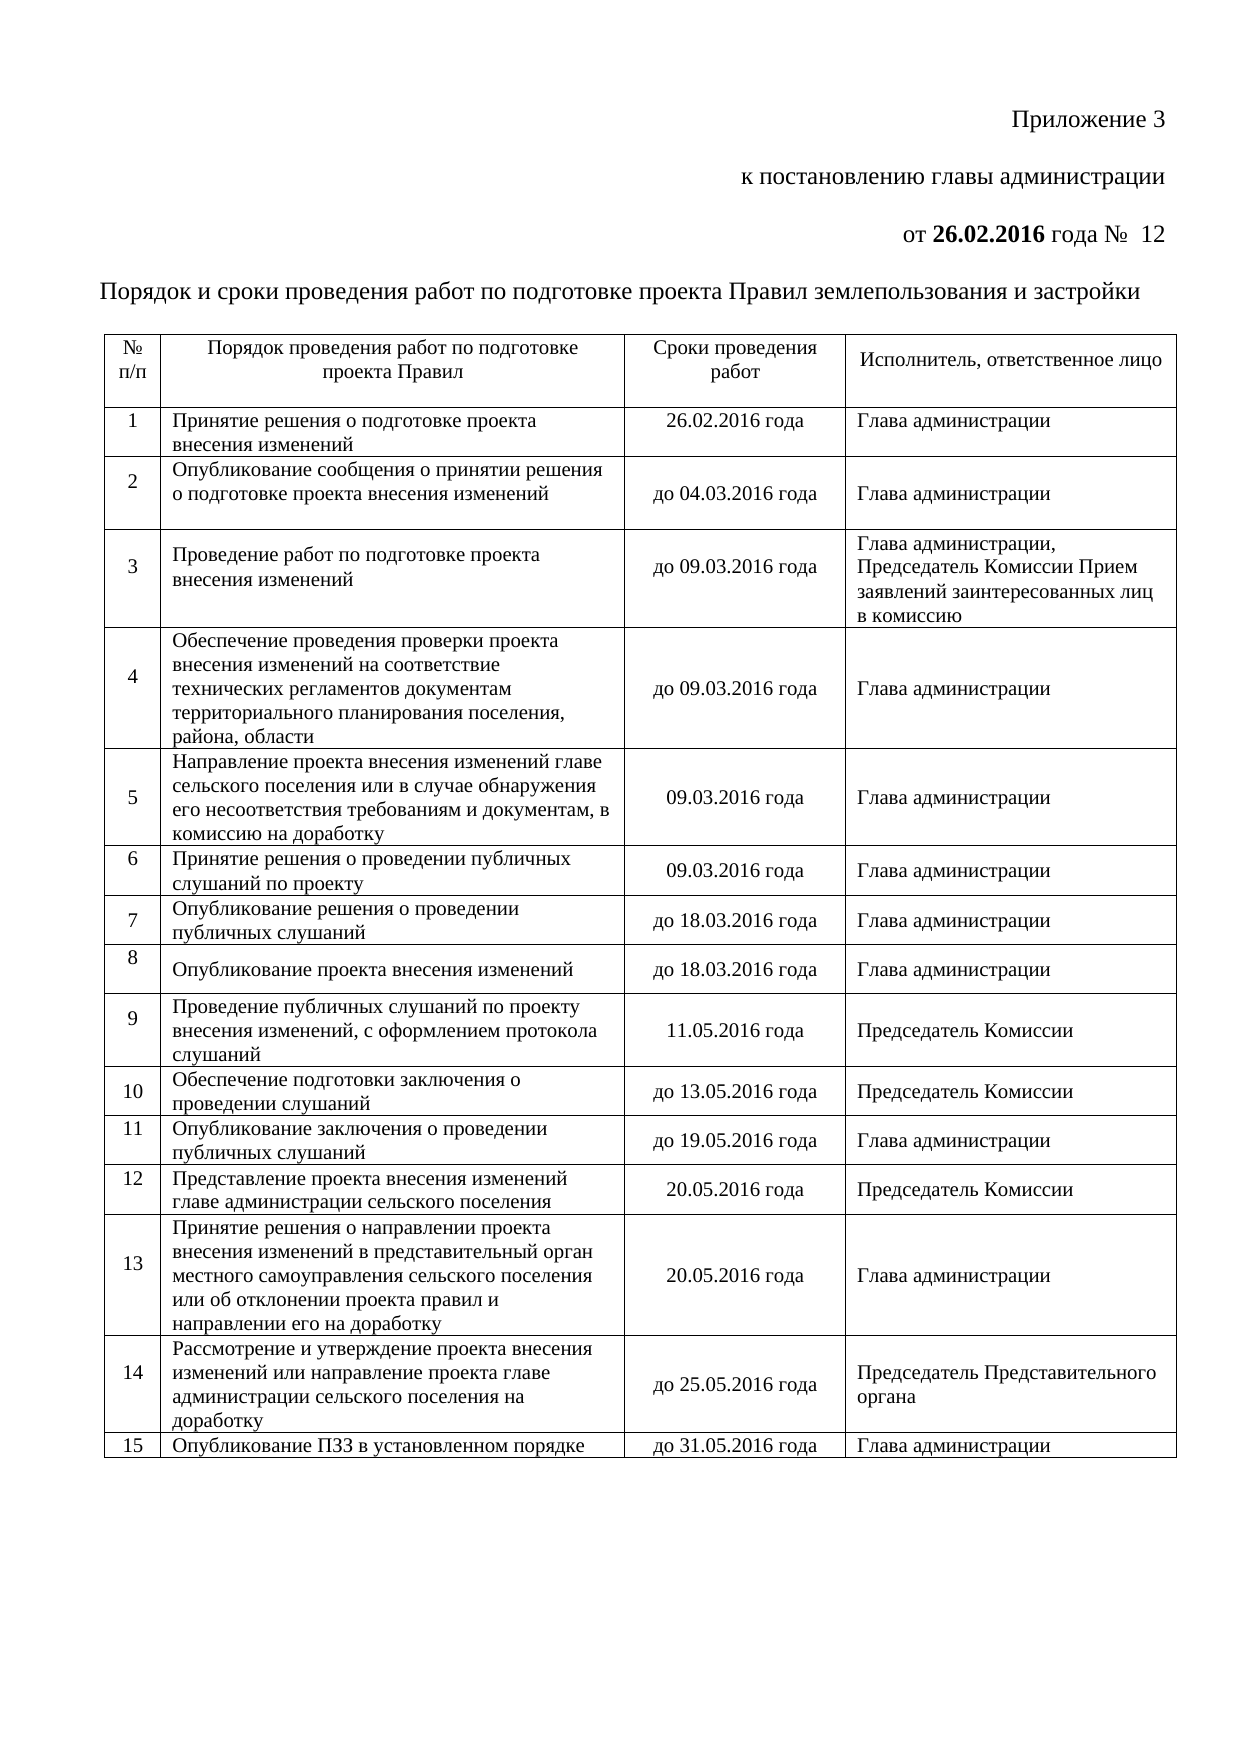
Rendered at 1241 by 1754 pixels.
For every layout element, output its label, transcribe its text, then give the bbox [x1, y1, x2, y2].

table_cell 7 [105, 896, 160, 944]
table_cell 13 [105, 1215, 160, 1335]
table_cell Председатель Комиссии [846, 1067, 1176, 1115]
table_cell Принятие решения о направлении проекта внесения изменений в представительный орган местного самоуправления сельского поселения или об отклонении проекта правил и направлении его на доработку [161, 1215, 624, 1335]
table_cell Проведение публичных слушаний по проекту внесения изменений, с оформлением протокола слушаний [161, 994, 624, 1066]
table_cell Глава администрации [846, 945, 1176, 993]
table_cell Председатель Комиссии [846, 1165, 1176, 1213]
table_cell 11 [105, 1116, 160, 1164]
table_cell Опубликование решения о проведении публичных слушаний [161, 896, 624, 944]
text Порядок и сроки проведения работ по подготовке проекта Правил землепользования и застройки [75, 276, 1165, 305]
table_cell до 25.05.2016 года [625, 1336, 845, 1432]
table_cell 15 [105, 1433, 160, 1457]
table_cell 20.05.2016 года [625, 1215, 845, 1335]
table_cell Председатель Представительного органа [846, 1336, 1176, 1432]
table_cell 3 [105, 530, 160, 627]
table_cell Обеспечение подготовки заключения о проведении слушаний [161, 1067, 624, 1115]
table_cell Принятие решения о подготовке проекта внесения изменений [161, 408, 624, 456]
table_cell до 09.03.2016 года [625, 628, 845, 748]
table_cell Глава администрации [846, 457, 1176, 529]
table_cell Принятие решения о проведении публичных слушаний по проекту [161, 846, 624, 894]
table_cell Обеспечение проведения проверки проекта внесения изменений на соответствие технических регламентов документам территориального планирования поселения, района, области [161, 628, 624, 748]
table_cell 9 [105, 994, 160, 1066]
table_cell Рассмотрение и утверждение проекта внесения изменений или направление проекта главе администрации сельского поселения на доработку [161, 1336, 624, 1432]
table_cell 09.03.2016 года [625, 749, 845, 845]
table_header Исполнитель, ответственное лицо [846, 335, 1176, 407]
table_cell Опубликование ПЗЗ в установленном порядке [161, 1433, 624, 1457]
table_cell до 18.03.2016 года [625, 945, 845, 993]
table_cell до 04.03.2016 года [625, 457, 845, 529]
table_cell 20.05.2016 года [625, 1165, 845, 1213]
table_cell Глава администрации [846, 846, 1176, 894]
table_cell 12 [105, 1165, 160, 1213]
table_cell Представление проекта внесения изменений главе администрации сельского поселения [161, 1165, 624, 1213]
table_cell Проведение работ по подготовке проекта внесения изменений [161, 530, 624, 627]
table_cell до 31.05.2016 года [625, 1433, 845, 1457]
table_cell Глава администрации [846, 628, 1176, 748]
text от 26.02.2016 года № 12 [75, 219, 1165, 247]
table_cell Глава администрации [846, 1215, 1176, 1335]
table_cell 11.05.2016 года [625, 994, 845, 1066]
table_cell Председатель Комиссии [846, 994, 1176, 1066]
table_cell 8 [105, 945, 160, 993]
table_cell до 18.03.2016 года [625, 896, 845, 944]
table_cell 26.02.2016 года [625, 408, 845, 456]
table_cell Глава администрации [846, 1433, 1176, 1457]
table_cell Глава администрации [846, 749, 1176, 845]
table_header Сроки проведения работ [625, 335, 845, 407]
table_cell 1 [105, 408, 160, 456]
table_cell 6 [105, 846, 160, 894]
text к постановлению главы администрации [75, 161, 1165, 190]
table_cell 10 [105, 1067, 160, 1115]
table_cell 2 [105, 457, 160, 529]
table_cell 4 [105, 628, 160, 748]
table_cell Глава администрации [846, 896, 1176, 944]
table_cell Опубликование заключения о проведении публичных слушаний [161, 1116, 624, 1164]
table_cell 09.03.2016 года [625, 846, 845, 894]
table_cell Направление проекта внесения изменений главе сельского поселения или в случае обнаружения его несоответствия требованиям и документам, в комиссию на доработку [161, 749, 624, 845]
table_cell до 09.03.2016 года [625, 530, 845, 627]
table_cell Глава администрации, Председатель Комиссии Прием заявлений заинтересованных лиц в комиссию [846, 530, 1176, 627]
table_cell Глава администрации [846, 408, 1176, 456]
table_cell до 19.05.2016 года [625, 1116, 845, 1164]
table_cell Опубликование сообщения о принятии решения о подготовке проекта внесения изменений [161, 457, 624, 529]
table_cell 14 [105, 1336, 160, 1432]
table_cell 5 [105, 749, 160, 845]
table_cell Глава администрации [846, 1116, 1176, 1164]
text Приложение 3 [75, 104, 1165, 132]
table_header Порядок проведения работ по подготовке проекта Правил [161, 335, 624, 407]
table_header № п/п [105, 335, 160, 407]
table_cell Опубликование проекта внесения изменений [161, 945, 624, 993]
table_cell до 13.05.2016 года [625, 1067, 845, 1115]
